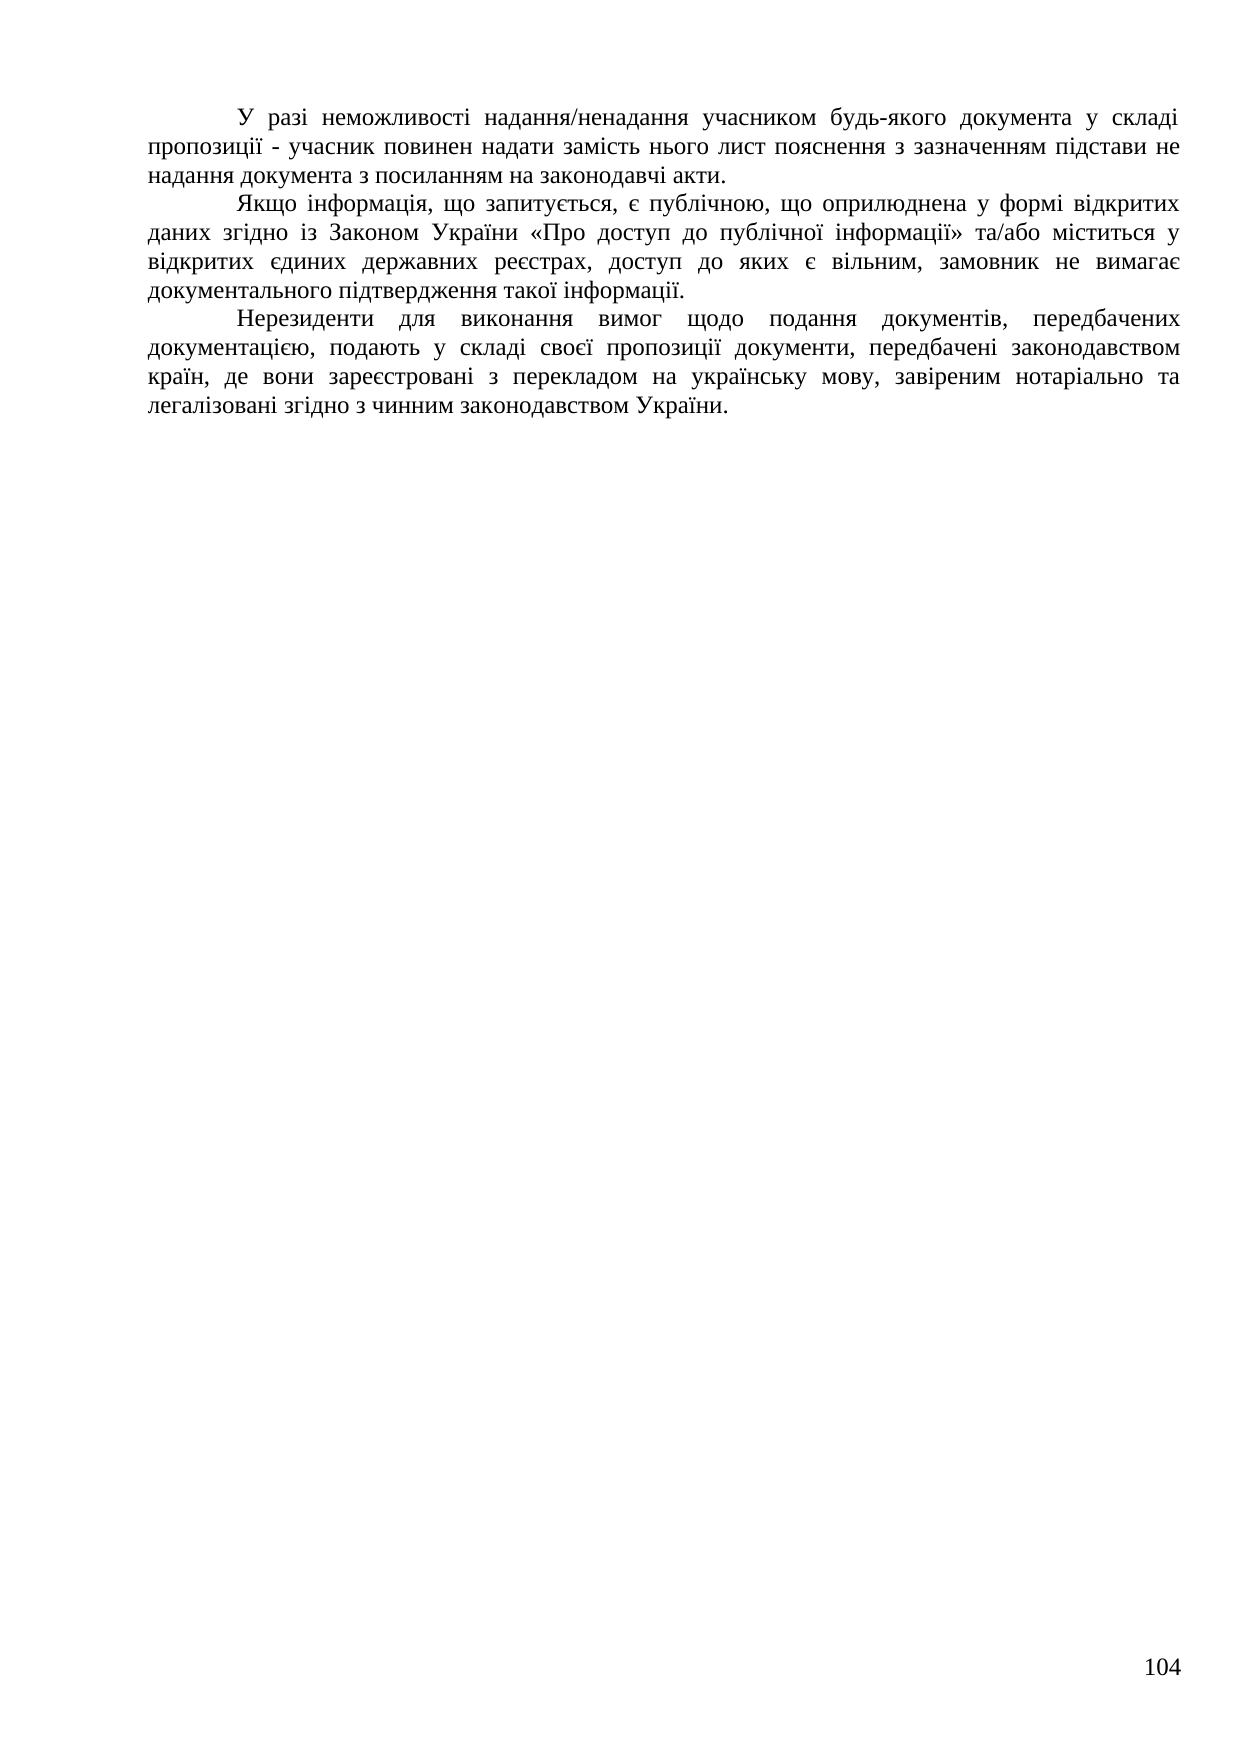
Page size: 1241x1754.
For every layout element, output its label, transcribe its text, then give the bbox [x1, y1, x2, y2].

text У разі неможливості надання/ненадання учасником будь-якого документа у складі пропозиції - учасник повинен надати замість нього лист пояснення з зазначенням підстави не надання документа з посиланням на законодавчі акти. [148, 102, 1181, 188]
text Нерезиденти для виконання вимог щодо подання документів, передбачених документацією, подають у складі своєї пропозиції документи, передбачені законодавством країн, де вони зареєстровані з перекладом на українську мову, завіреним нотаріально та легалізовані згідно з чинним законодавством України. [148, 303, 1181, 418]
text Якщо інформація, що запитується, є публічною, що оприлюднена у формі відкритих даних згідно із Законом України «Про доступ до публічної інформації» та/або міститься у відкритих єдиних державних реєстрах, доступ до яких є вільним, замовник не вимагає документального підтвердження такої інформації. [148, 188, 1181, 303]
